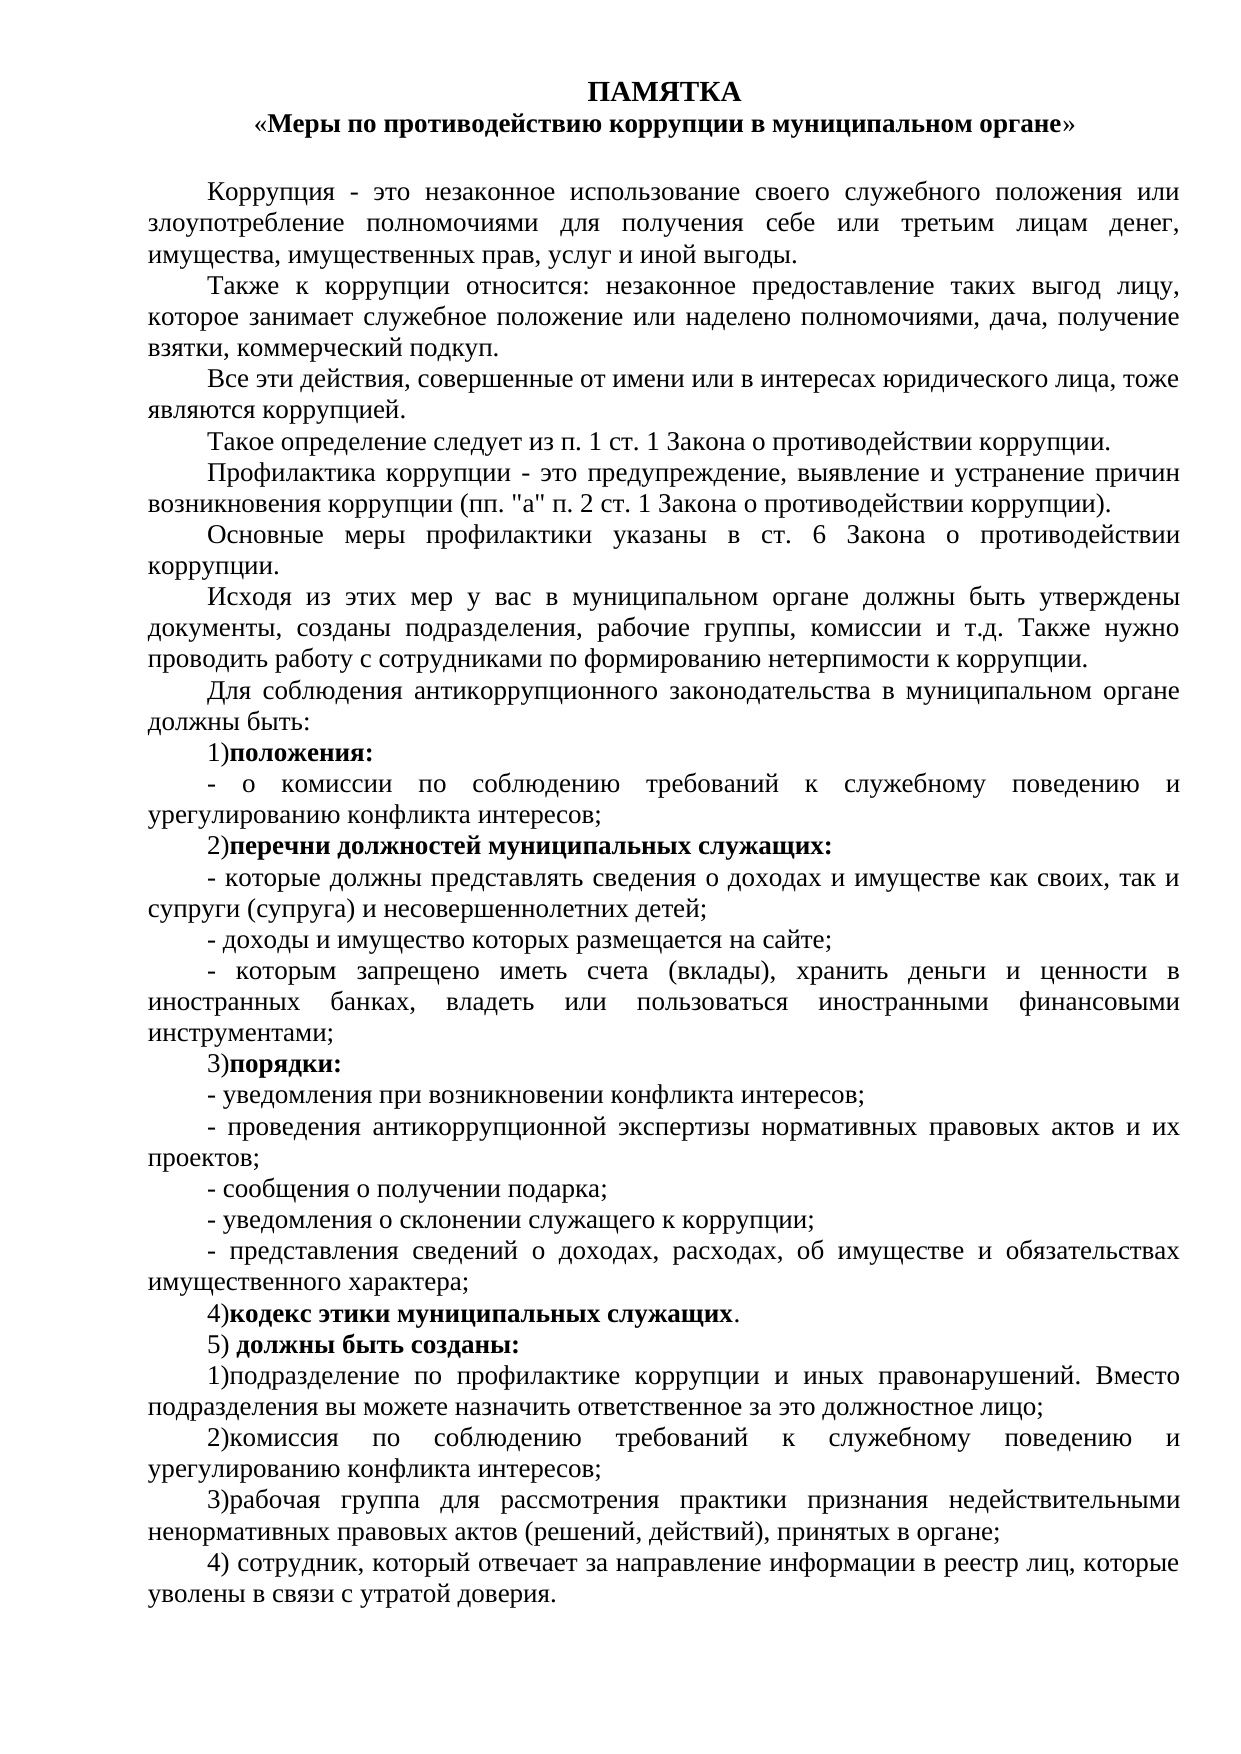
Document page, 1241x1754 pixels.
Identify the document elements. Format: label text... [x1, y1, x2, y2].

text ПАМЯТКА [148, 74, 1181, 107]
text «Меры по противодействию коррупции в муниципальном органе» [148, 107, 1181, 138]
table_header Коррупция - это незаконное использование своего служебного положения или злоупотребление полномочиями для получения себе или третьим лицам денег, имущества, имущественных прав, услуг и иной выгоды. Также к коррупции относится: незаконное предоставление таких выгод лицу, которое занимает служебное положение или наделено полномочиями, дача, получение взятки, коммерческий подкуп. Все эти действия, совершенные от имени или в интересах юридического лица, тоже являются коррупцией. Такое определение следует из п. 1 ст. 1 Закона о противодействии коррупции. Профилактика коррупции - это предупреждение, выявление и устранение причин возникновения коррупции (пп. "а" п. 2 ст. 1 Закона о противодействии коррупции). Основные меры профилактики указаны в ст. 6 Закона о противодействии коррупции. Исходя из этих мер у вас в муниципальном органе должны быть утверждены документы, созданы подразделения, рабочие группы, комиссии и т.д. Также нужно проводить работу с сотрудниками по формированию нетерпимости к коррупции. Для соблюдения антикоррупционного законодательства в муниципальном органе должны быть: 1)положения: - о комиссии по соблюдению требований к служебному поведению и урегулированию конфликта интересов; 2)перечни должностей муниципальных служащих: - которые должны представлять сведения о доходах и имуществе как своих, так и супруги (супруга) и несовершеннолетних детей; - доходы и имущество которых размещается на сайте; - которым запрещено иметь счета (вклады), хранить деньги и ценности в иностранных банках, владеть или пользоваться иностранными финансовыми инструментами; 3)порядки: - уведомления при возникновении конфликта интересов; - проведения антикоррупционной экспертизы нормативных правовых актов и их проектов; - сообщения о получении подарка; - уведомления о склонении служащего к коррупции; - представления сведений о доходах, расходах, об имуществе и обязательствах имущественного характера; 4)кодекс этики муниципальных служащих. 5) должны быть созданы: 1)подразделение по профилактике коррупции и иных правонарушений. Вместо подразделения вы можете назначить ответственное за это должностное лицо; 2)комиссия по соблюдению требований к служебному поведению и урегулированию конфликта интересов; 3)рабочая группа для рассмотрения практики признания недействительными ненормативных правовых актов (решений, действий), принятых в органе; 4) сотрудник, который отвечает за направление информации в реестр лиц, которые уволены в связи с утратой доверия. [148, 175, 1181, 1639]
